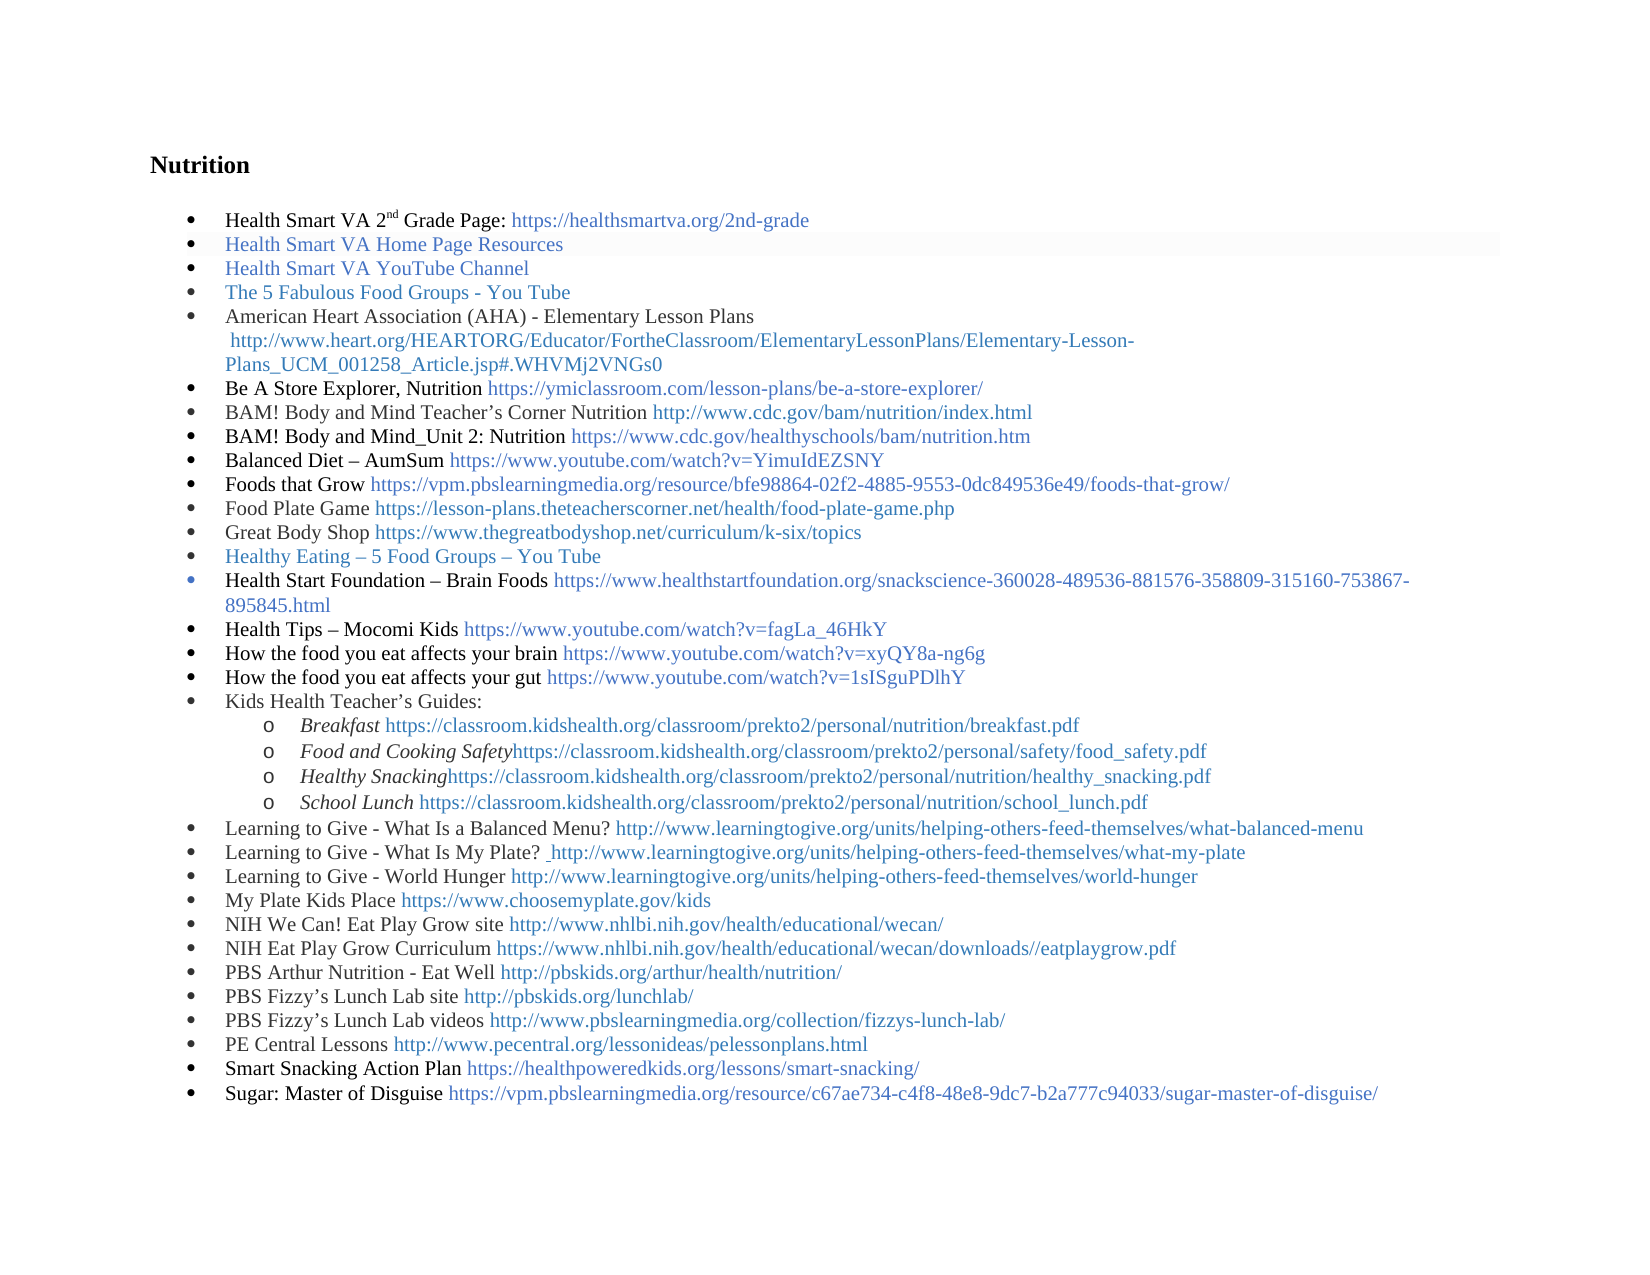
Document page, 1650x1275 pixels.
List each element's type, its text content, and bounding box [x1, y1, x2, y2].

list The 5 Fabulous Food Groups - You Tube [187, 280, 1500, 304]
text Nutrition [150, 150, 1500, 179]
list BAM! Body and Mind_Unit 2: Nutrition https://www.cdc.gov/healthyschools/bam/nutrition.htm [187, 424, 1500, 448]
list Health Smart VA YouTube Channel [187, 256, 1500, 280]
list School Lunch https://classroom.kidshealth.org/classroom/prekto2/personal/nutrition/school_lunch.pdf [262, 790, 1500, 816]
list Smart Snacking Action Plan https://healthpoweredkids.org/lessons/smart-snacking/ [187, 1056, 1500, 1080]
list Learning to Give - What Is a Balanced Menu? http://www.learningtogive.org/units/helping-others-feed-themselves/what-balanced-menu [187, 816, 1500, 840]
text http://www.heart.org/HEARTORG/Educator/FortheClassroom/ElementaryLessonPlans/Elementary-Lesson-Plans_UCM_001258_Article.jsp#.WHVMj2VNGs0 [225, 328, 1500, 376]
list Balanced Diet – AumSum https://www.youtube.com/watch?v=YimuIdEZSNY [187, 448, 1500, 472]
list Health Smart VA Home Page Resources [187, 232, 1500, 256]
list Food and Cooking Safetyhttps://classroom.kidshealth.org/classroom/prekto2/personal/safety/food_safety.pdf [262, 738, 1500, 764]
list How the food you eat affects your gut https://www.youtube.com/watch?v=1sISguPDlhY [187, 665, 1500, 689]
list Healthy Eating – 5 Food Groups – You Tube [187, 544, 1500, 568]
list Food Plate Game https://lesson-plans.theteacherscorner.net/health/food-plate-game.php [187, 496, 1500, 520]
list American Heart Association (AHA) - Elementary Lesson Plans [187, 304, 1500, 328]
list My Plate Kids Place https://www.choosemyplate.gov/kids [187, 888, 1500, 912]
list Healthy Snackinghttps://classroom.kidshealth.org/classroom/prekto2/personal/nutrition/healthy_snacking.pdf [262, 764, 1500, 790]
list NIH Eat Play Grow Curriculum https://www.nhlbi.nih.gov/health/educational/wecan/downloads//eatplaygrow.pdf [187, 936, 1500, 960]
list Foods that Grow https://vpm.pbslearningmedia.org/resource/bfe98864-02f2-4885-9553-0dc849536e49/foods-that-grow/ [187, 472, 1500, 496]
list How the food you eat affects your brain https://www.youtube.com/watch?v=xyQY8a-ng6g [187, 641, 1500, 665]
list Learning to Give - World Hunger http://www.learningtogive.org/units/helping-others-feed-themselves/world-hunger [187, 864, 1500, 888]
list PBS Fizzy’s Lunch Lab videos http://www.pbslearningmedia.org/collection/fizzys-lunch-lab/ [187, 1008, 1500, 1032]
list PBS Fizzy’s Lunch Lab site http://pbskids.org/lunchlab/ [187, 984, 1500, 1008]
list NIH We Can! Eat Play Grow site http://www.nhlbi.nih.gov/health/educational/wecan/ [187, 912, 1500, 936]
list Kids Health Teacher’s Guides: [187, 689, 1500, 713]
list PBS Arthur Nutrition - Eat Well http://pbskids.org/arthur/health/nutrition/ [187, 960, 1500, 984]
list BAM! Body and Mind Teacher’s Corner Nutrition http://www.cdc.gov/bam/nutrition/index.html [187, 400, 1500, 424]
list Be A Store Explorer, Nutrition https://ymiclassroom.com/lesson-plans/be-a-store-explorer/ [187, 376, 1500, 400]
list Learning to Give - What Is My Plate? http://www.learningtogive.org/units/helping-others-feed-themselves/what-my-plate [187, 840, 1500, 864]
list Sugar: Master of Disguise https://vpm.pbslearningmedia.org/resource/c67ae734-c4f8-48e8-9dc7-b2a777c94033/sugar-master-of-disguise/ [187, 1080, 1500, 1104]
list Health Smart VA 2nd Grade Page: https://healthsmartva.org/2nd-grade [187, 207, 1500, 232]
list PE Central Lessons http://www.pecentral.org/lessonideas/pelessonplans.html [187, 1032, 1500, 1056]
list Great Body Shop https://www.thegreatbodyshop.net/curriculum/k-six/topics [187, 520, 1500, 544]
list Health Tips – Mocomi Kids https://www.youtube.com/watch?v=fagLa_46HkY [187, 617, 1500, 641]
list Health Start Foundation – Brain Foods https://www.healthstartfoundation.org/snackscience-360028-489536-881576-358809-315160-753867-895845.html [187, 568, 1500, 617]
list Breakfast https://classroom.kidshealth.org/classroom/prekto2/personal/nutrition/breakfast.pdf [262, 713, 1500, 738]
